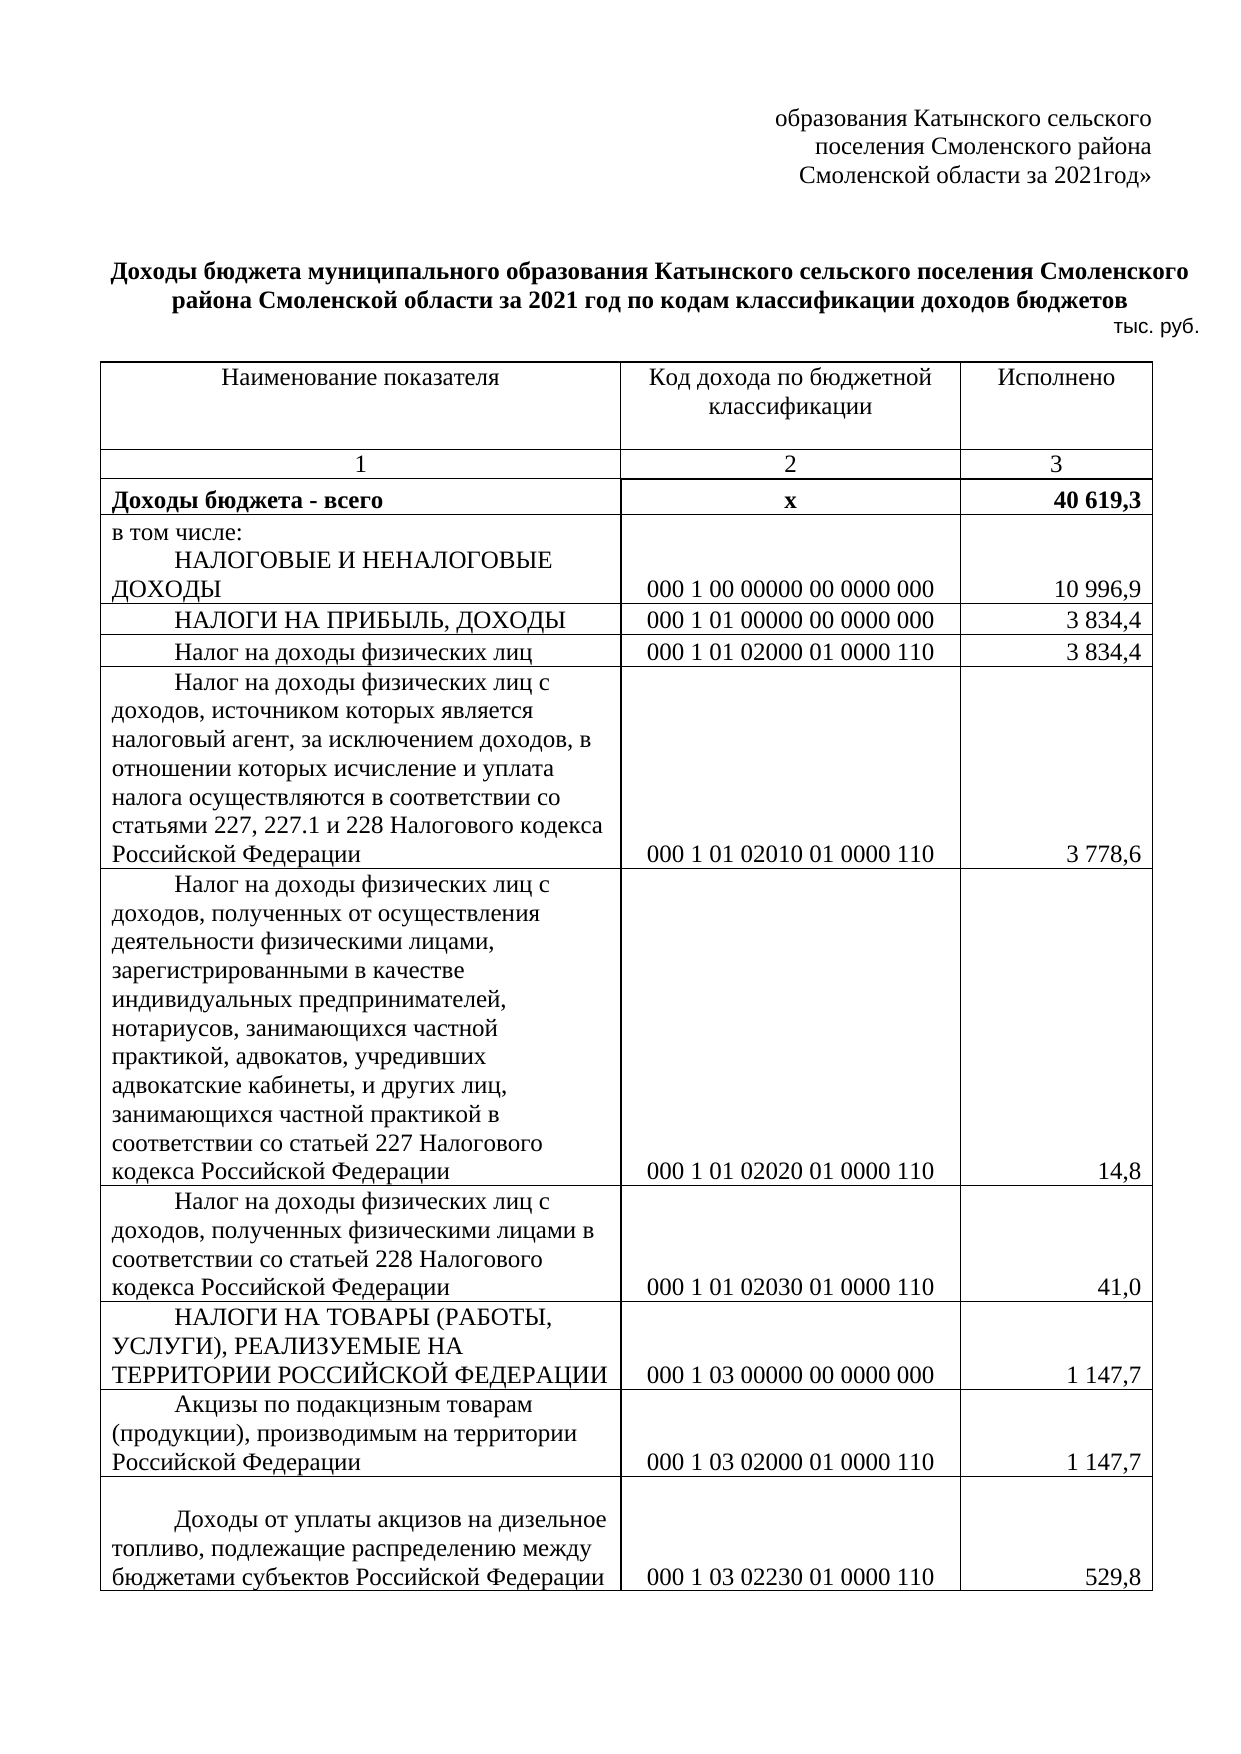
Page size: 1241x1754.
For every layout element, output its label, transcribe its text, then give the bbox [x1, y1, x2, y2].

text Смоленской области за 2021год» [89, 160, 1152, 189]
table_cell тыс. руб. [89, 314, 1211, 1591]
table_header Доходы бюджета муниципального образования Катынского сельского поселения Смоленского района Смоленской области за 2021 год по кодам классификации доходов бюджетов [89, 256, 1211, 313]
text поселения Смоленского района [89, 131, 1152, 160]
text образования Катынского сельского [89, 103, 1152, 131]
